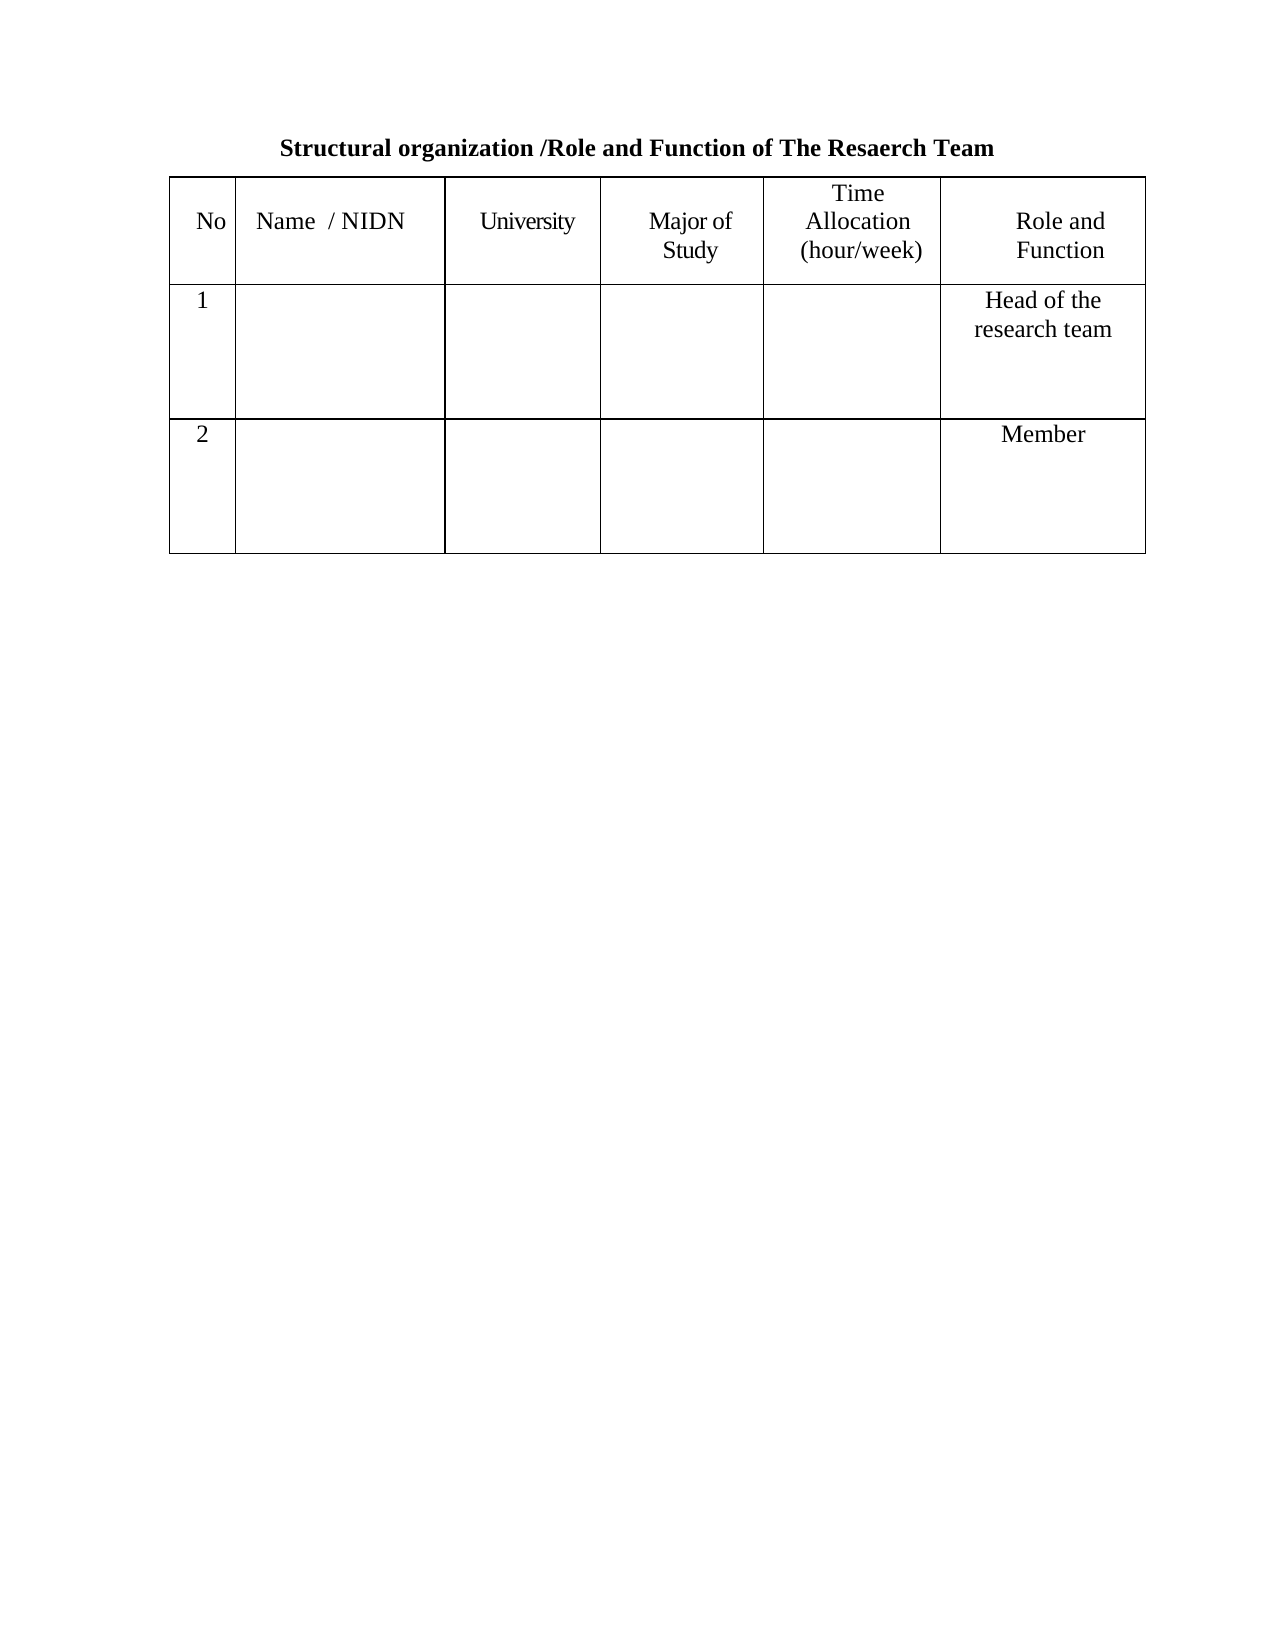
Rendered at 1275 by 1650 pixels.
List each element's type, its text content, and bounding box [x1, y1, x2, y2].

table_cell [446, 285, 600, 418]
table_cell [446, 420, 600, 552]
table_cell 2 [170, 420, 235, 552]
text Structural organization /Role and Function of The Resaerch Team [179, 133, 1096, 162]
table_cell [601, 420, 763, 552]
table_header No [170, 178, 235, 284]
table_cell [764, 285, 940, 418]
table_cell [601, 285, 763, 418]
table_cell [236, 420, 444, 552]
table_cell Member [941, 420, 1145, 552]
table_cell 1 [170, 285, 235, 418]
table_cell Head of the research team [941, 285, 1145, 418]
table_header Role and Function [941, 178, 1145, 284]
table_header University [446, 178, 600, 284]
table_header Time Allocation (hour/week) [764, 178, 940, 284]
table_header Major of Study [601, 178, 763, 284]
table_header Name / NIDN [236, 178, 444, 284]
table_cell [236, 285, 444, 418]
table_cell [764, 420, 940, 552]
